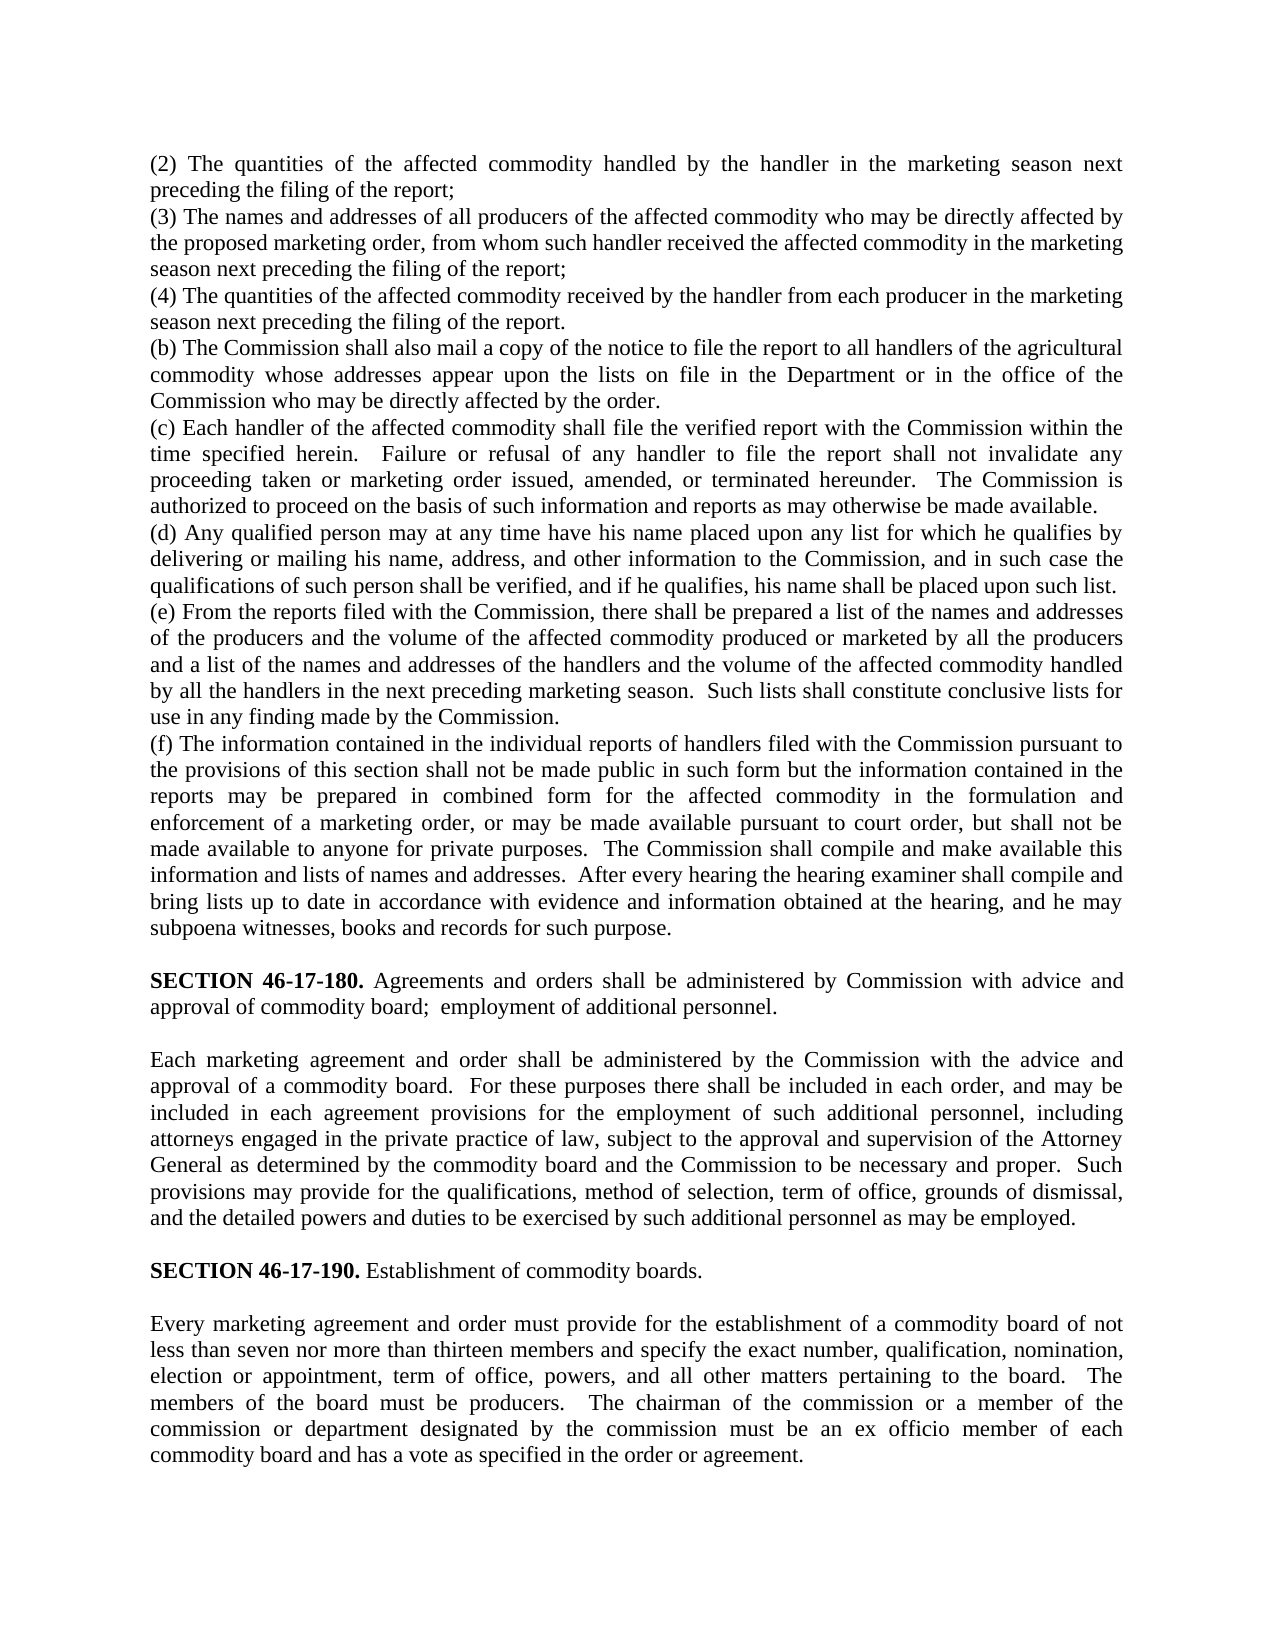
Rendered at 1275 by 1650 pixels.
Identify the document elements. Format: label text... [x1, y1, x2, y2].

text (b) The Commission shall also mail a copy of the notice to file the report to all handlers of the agricultural commodity whose addresses appear upon the lists on file in the Department or in the office of the Commission who may be directly affected by the order. [150, 334, 1125, 413]
text SECTION 46-17-190. Establishment of commodity boards. [150, 1257, 1125, 1283]
text Every marketing agreement and order must provide for the establishment of a commodity board of not less than seven nor more than thirteen members and specify the exact number, qualification, nomination, election or appointment, term of office, powers, and all other matters pertaining to the board. The members of the board must be producers. The chairman of the commission or a member of the commission or department designated by the commission must be an ex officio member of each commodity board and has a vote as specified in the order or agreement. [150, 1309, 1125, 1468]
text Each marketing agreement and order shall be administered by the Commission with the advice and approval of a commodity board. For these purposes there shall be included in each order, and may be included in each agreement provisions for the employment of such additional personnel, including attorneys engaged in the private practice of law, subject to the approval and supervision of the Attorney General as determined by the commodity board and the Commission to be necessary and proper. Such provisions may provide for the qualifications, method of selection, term of office, grounds of dismissal, and the detailed powers and duties to be exercised by such additional personnel as may be employed. [150, 1046, 1125, 1231]
text (2) The quantities of the affected commodity handled by the handler in the marketing season next preceding the filing of the report; [150, 150, 1125, 203]
text SECTION 46-17-180. Agreements and orders shall be administered by Commission with advice and approval of commodity board; employment of additional personnel. [150, 967, 1125, 1020]
text (d) Any qualified person may at any time have his name placed upon any list for which he qualifies by delivering or mailing his name, address, and other information to the Commission, and in such case the qualifications of such person shall be verified, and if he qualifies, his name shall be placed upon such list. [150, 519, 1125, 598]
text (f) The information contained in the individual reports of handlers filed with the Commission pursuant to the provisions of this section shall not be made public in such form but the information contained in the reports may be prepared in combined form for the affected commodity in the formulation and enforcement of a marketing order, or may be made available pursuant to court order, but shall not be made available to anyone for private purposes. The Commission shall compile and make available this information and lists of names and addresses. After every hearing the hearing examiner shall compile and bring lists up to date in accordance with evidence and information obtained at the hearing, and he may subpoena witnesses, books and records for such purpose. [150, 730, 1125, 941]
text (4) The quantities of the affected commodity received by the handler from each producer in the marketing season next preceding the filing of the report. [150, 282, 1125, 334]
text (e) From the reports filed with the Commission, there shall be prepared a list of the names and addresses of the producers and the volume of the affected commodity produced or marketed by all the producers and a list of the names and addresses of the handlers and the volume of the affected commodity handled by all the handlers in the next preceding marketing season. Such lists shall constitute conclusive lists for use in any finding made by the Commission. [150, 598, 1125, 730]
text (c) Each handler of the affected commodity shall file the verified report with the Commission within the time specified herein. Failure or refusal of any handler to file the report shall not invalidate any proceeding taken or marketing order issued, amended, or terminated hereunder. The Commission is authorized to proceed on the basis of such information and reports as may otherwise be made available. [150, 413, 1125, 519]
text (3) The names and addresses of all producers of the affected commodity who may be directly affected by the proposed marketing order, from whom such handler received the affected commodity in the marketing season next preceding the filing of the report; [150, 203, 1125, 282]
